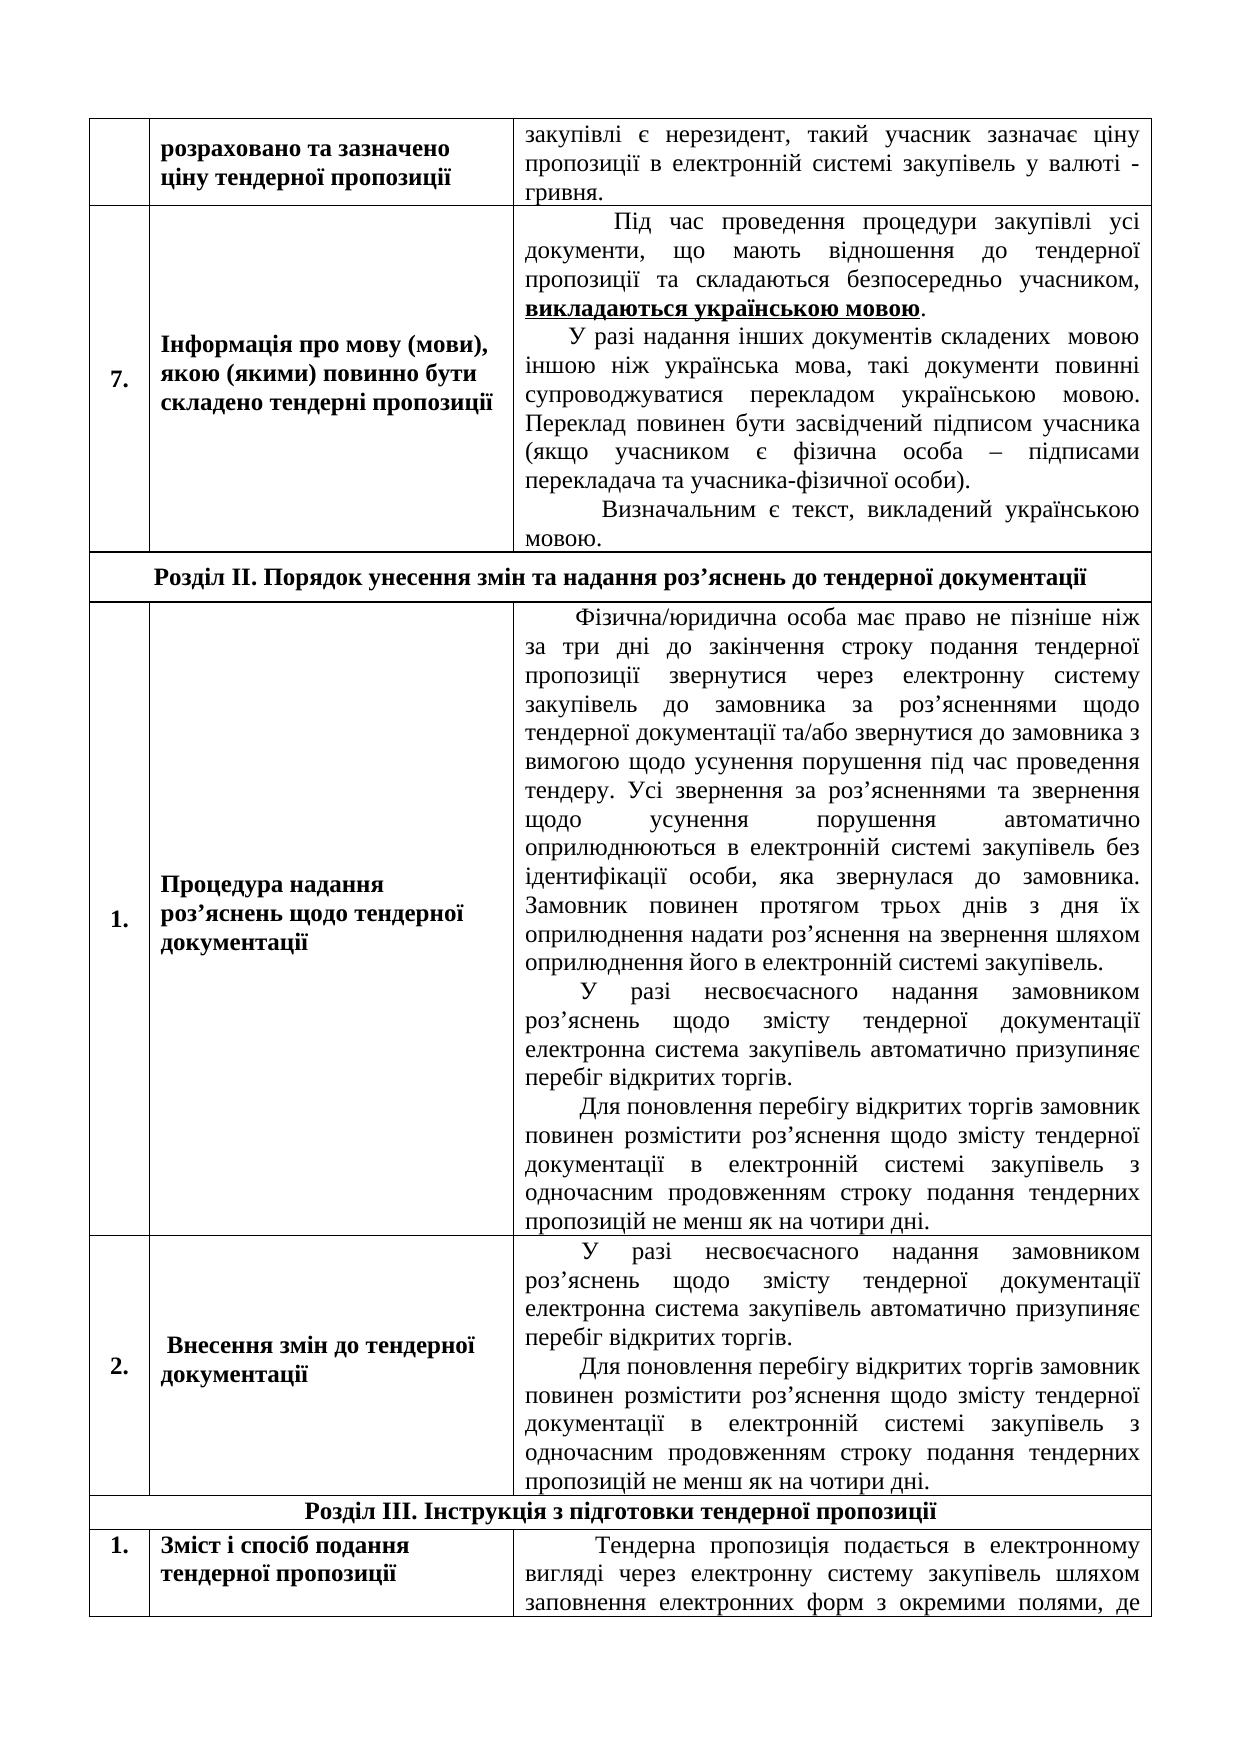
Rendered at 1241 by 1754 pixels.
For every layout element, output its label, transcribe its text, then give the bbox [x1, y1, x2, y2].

table_cell Розділ ІІ. Порядок унесення змін та надання роз’яснень до тендерної документації [90, 553, 1151, 601]
table_cell 1. [90, 603, 149, 1235]
table_cell 7. [90, 206, 149, 551]
table_cell Процедура надання роз’яснень щодо тендерної документації [150, 603, 513, 1235]
table_cell Внесення змін до тендерної документації [150, 1236, 513, 1495]
table_cell Під час проведення процедури закупівлі усі документи, що мають відношення до тендерної пропозиції та складаються безпосередньо учасником, викладаються українською мовою. У разі надання інших документів складених мовою іншою ніж українська мова, такі документи повинні супроводжуватися перекладом українською мовою. Переклад повинен бути засвідчений підписом учасника (якщо учасником є фізична особа – підписами перекладача та учасника-фізичної особи). Визначальним є текст, викладений українською мовою. [514, 206, 1151, 551]
table_cell 6. [90, 119, 149, 205]
table_cell 1. [90, 1530, 149, 1616]
table_cell Фізична/юридична особа має право не пізніше ніж за три дні до закінчення строку подання тендерної пропозиції звернутися через електронну систему закупівель до замовника за роз’ясненнями щодо тендерної документації та/або звернутися до замовника з вимогою щодо усунення порушення під час проведення тендеру. Усі звернення за роз’ясненнями та звернення щодо усунення порушення автоматично оприлюднюються в електронній системі закупівель без ідентифікації особи, яка звернулася до замовника. Замовник повинен протягом трьох днів з дня їх оприлюднення надати роз’яснення на звернення шляхом оприлюднення його в електронній системі закупівель. У разі несвоєчасного надання замовником роз’яснень щодо змісту тендерної документації електронна система закупівель автоматично призупиняє перебіг відкритих торгів. Для поновлення перебігу відкритих торгів замовник повинен розмістити роз’яснення щодо змісту тендерної документації в електронній системі закупівель з одночасним продовженням строку подання тендерних пропозицій не менш як на чотири дні. [514, 603, 1151, 1235]
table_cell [514, 119, 1151, 205]
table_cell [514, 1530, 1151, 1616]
table_cell У разі несвоєчасного надання замовником роз’яснень щодо змісту тендерної документації електронна система закупівель автоматично призупиняє перебіг відкритих торгів. Для поновлення перебігу відкритих торгів замовник повинен розмістити роз’яснення щодо змісту тендерної документації в електронній системі закупівель з одночасним продовженням строку подання тендерних пропозицій не менш як на чотири дні. [514, 1236, 1151, 1495]
table_cell 2. [90, 1236, 149, 1495]
table_cell Інформація про мову (мови), якою (якими) повинно бути складено тендерні пропозиції [150, 206, 513, 551]
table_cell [150, 1530, 513, 1616]
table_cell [150, 119, 513, 205]
table_cell Розділ ІІІ. Інструкція з підготовки тендерної пропозиції [90, 1496, 1151, 1529]
